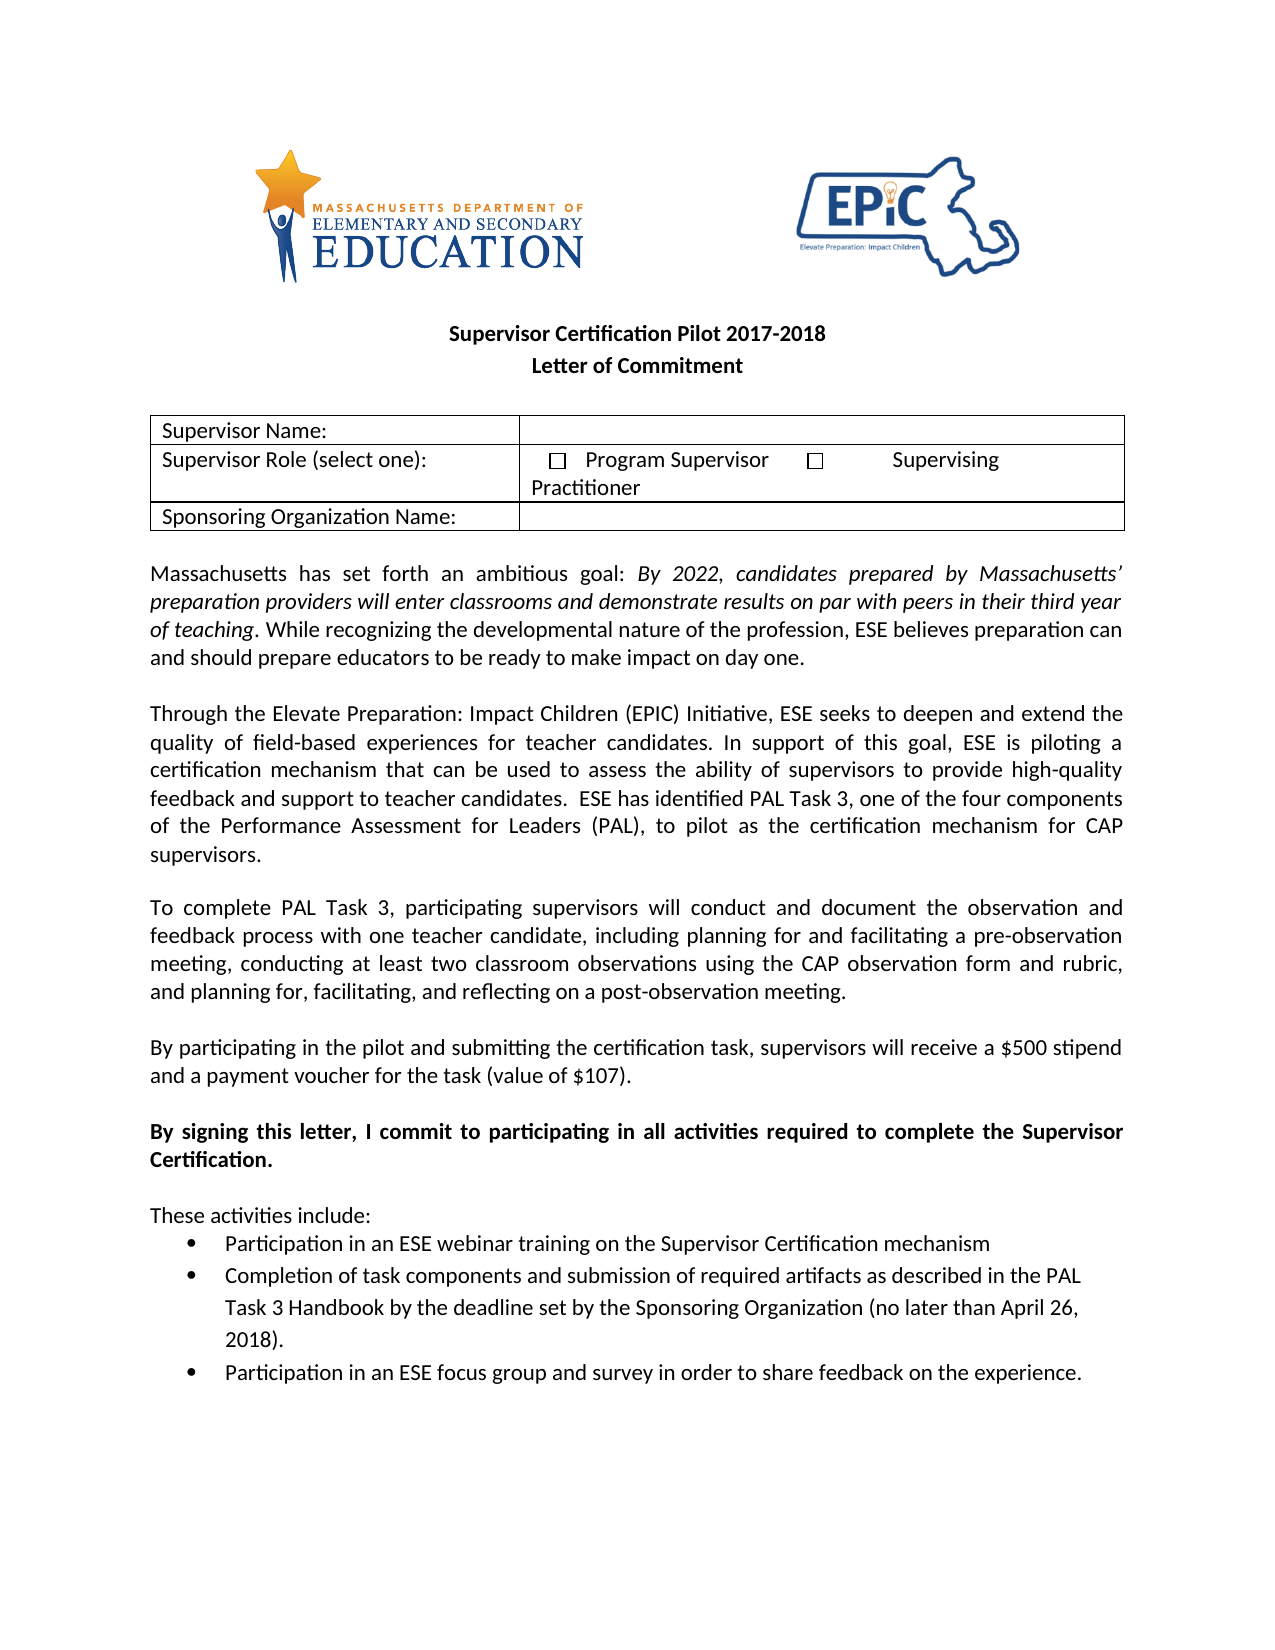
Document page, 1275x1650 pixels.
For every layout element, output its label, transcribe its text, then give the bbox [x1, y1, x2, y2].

text Through the Elevate Preparation: Impact Children (EPIC) Initiative, ESE seeks to deepen and extend the quality of field-based experiences for teacher candidates. In support of this goal, ESE is piloting a certification mechanism that can be used to assess the ability of supervisors to provide high-quality feedback and support to teacher candidates. ESE has identified PAL Task 3, one of the four components of the Performance Assessment for Leaders (PAL), to pilot as the certification mechanism for CAP supervisors. [150, 699, 1125, 868]
table_cell [520, 503, 1124, 530]
list Completion of task components and submission of required artifacts as described in the PAL Task 3 Handbook by the deadline set by the Sponsoring Organization (no later than April 26, 2018). [187, 1261, 1125, 1353]
table_header [520, 416, 1124, 444]
list Participation in an ESE webinar training on the Supervisor Certification mechanism [187, 1229, 1125, 1257]
list Participation in an ESE focus group and survey in order to share feedback on the experience. [187, 1358, 1125, 1386]
picture [790, 150, 1020, 283]
picture [255, 150, 583, 283]
table_header Supervisor Name: [151, 416, 519, 444]
text To complete PAL Task 3, participating supervisors will conduct and document the observation and feedback process with one teacher candidate, including planning for and facilitating a pre-observation meeting, conducting at least two classroom observations using the CAP observation form and rubric, and planning for, facilitating, and reflecting on a post-observation meeting. [150, 893, 1125, 1005]
table_cell Sponsoring Organization Name: [151, 503, 519, 530]
table_cell Supervisor Role (select one): [151, 445, 519, 501]
text Massachusetts has set forth an ambitious goal: By 2022, candidates prepared by Massachusetts’ preparation providers will enter classrooms and demonstrate results on par with peers in their third year of teaching. While recognizing the developmental nature of the profession, ESE believes preparation can and should prepare educators to be ready to make impact on day one. [150, 559, 1125, 672]
text By signing this letter, I commit to participating in all activities required to complete the Supervisor Certification. [150, 1117, 1125, 1173]
table_cell Program Supervisor Supervising Practitioner [520, 445, 1124, 501]
text Letter of Commitment [150, 351, 1125, 379]
text These activities include: [150, 1201, 1125, 1229]
text Supervisor Certification Pilot 2017-2018 [150, 319, 1125, 347]
text By participating in the pilot and submitting the certification task, supervisors will receive a $500 stipend and a payment voucher for the task (value of $107). [150, 1033, 1125, 1089]
